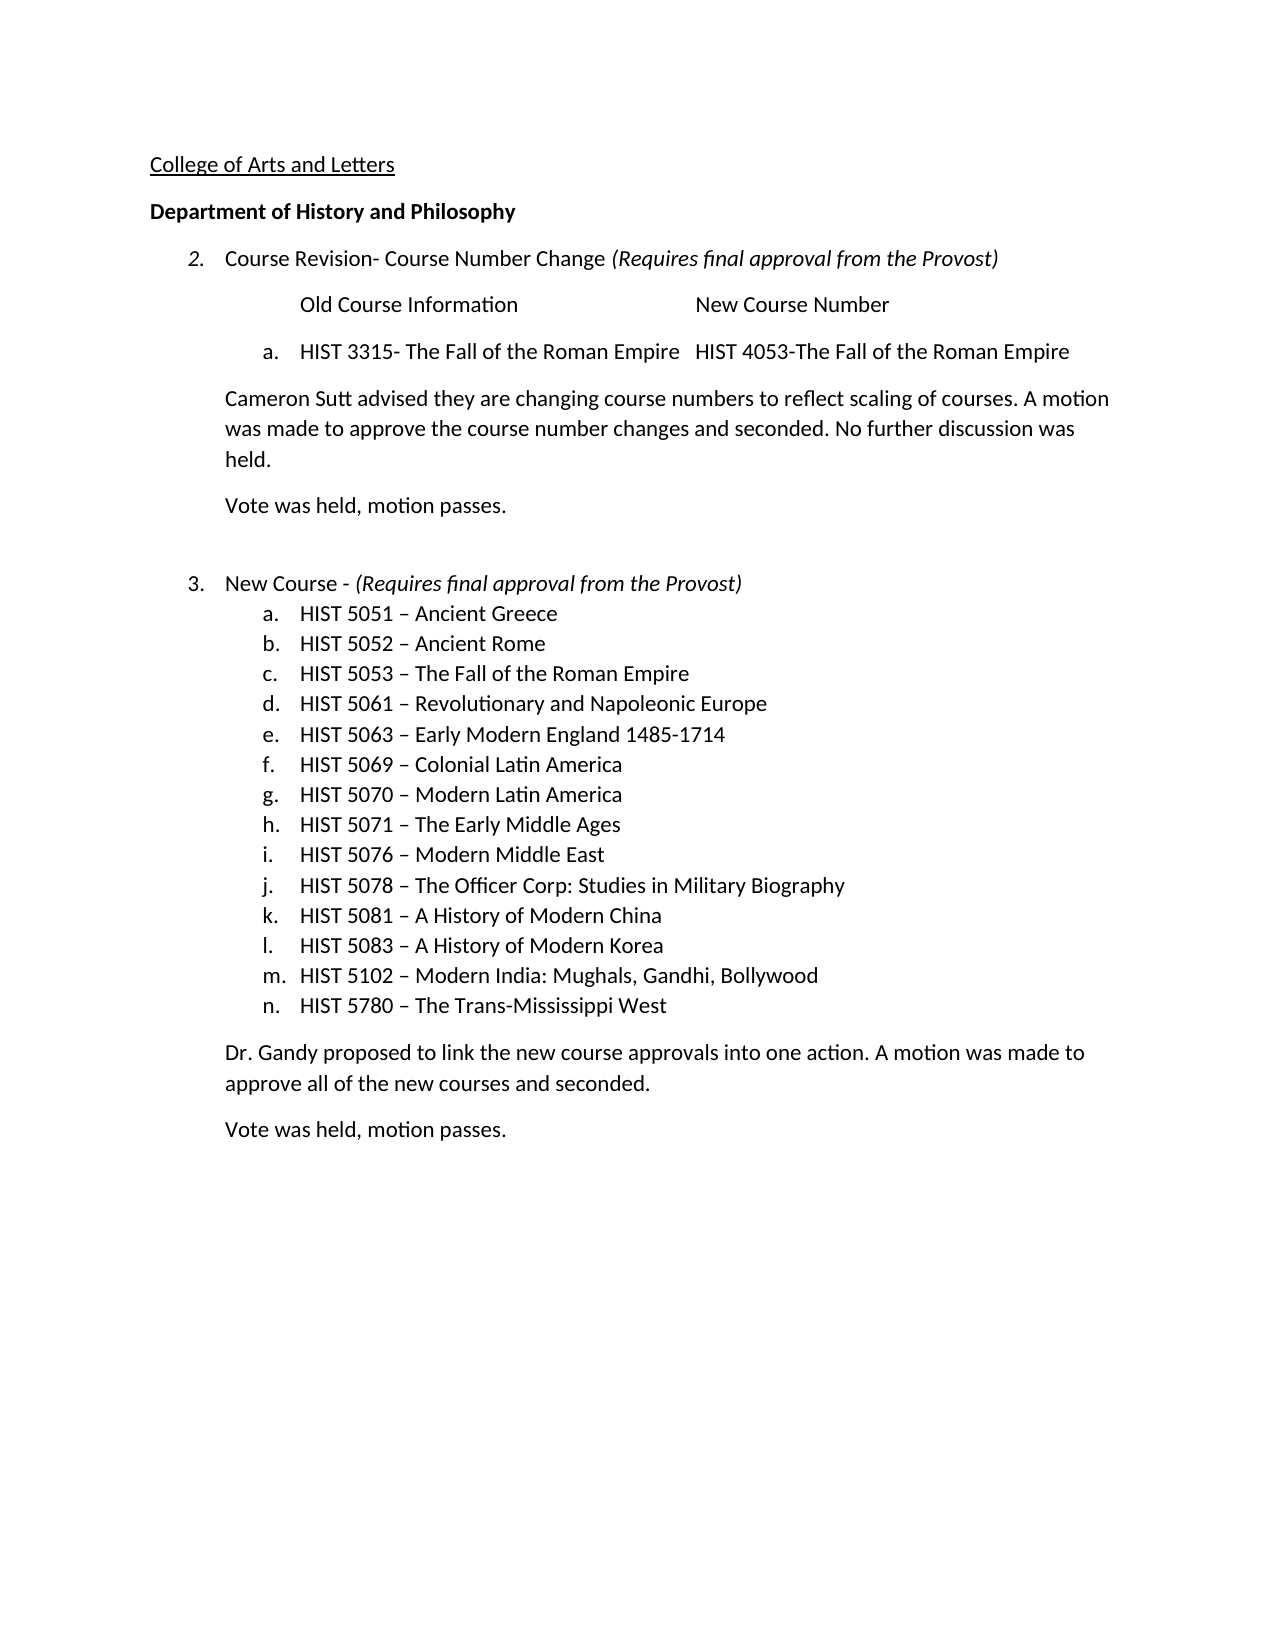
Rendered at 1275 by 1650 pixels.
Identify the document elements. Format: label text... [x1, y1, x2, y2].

list HIST 5780 – The Trans-Mississippi West [262, 992, 1125, 1020]
list HIST 5052 – Ancient Rome [262, 629, 1125, 657]
list New Course - (Requires final approval from the Provost) [187, 569, 1125, 597]
list HIST 5063 – Early Modern England 1485-1714 [262, 720, 1125, 748]
list HIST 5081 – A History of Modern China [262, 901, 1125, 929]
list HIST 5071 – The Early Middle Ages [262, 810, 1125, 838]
list HIST 5070 – Modern Latin America [262, 780, 1125, 808]
list HIST 5083 – A History of Modern Korea [262, 931, 1125, 959]
list HIST 5053 – The Fall of the Roman Empire [262, 659, 1125, 687]
list HIST 5061 – Revolutionary and Napoleonic Europe [262, 689, 1125, 718]
list HIST 3315- The Fall of the Roman Empire HIST 4053-The Fall of the Roman Empire [262, 337, 1125, 366]
text Cameron Sutt advised they are changing course numbers to reflect scaling of courses. A motion was made to approve the course number changes and seconded. No further discussion was held. [225, 384, 1125, 473]
list HIST 5078 – The Officer Corp: Studies in Military Biography [262, 871, 1125, 899]
text College of Arts and Letters [150, 150, 1125, 178]
list HIST 5051 – Ancient Greece [262, 599, 1125, 627]
text Old Course Information New Course Number [300, 291, 1125, 319]
text Department of History and Philosophy [150, 197, 1125, 225]
list HIST 5102 – Modern India: Mughals, Gandhi, Bollywood [262, 961, 1125, 989]
text Dr. Gandy proposed to link the new course approvals into one action. A motion was made to approve all of the new courses and seconded. [225, 1038, 1125, 1097]
list HIST 5076 – Modern Middle East [262, 841, 1125, 869]
text Vote was held, motion passes. [225, 1116, 1125, 1144]
list Course Revision- Course Number Change (Requires final approval from the Provost) [187, 244, 1125, 272]
text Vote was held, motion passes. [225, 492, 1125, 520]
list HIST 5069 – Colonial Latin America [262, 750, 1125, 778]
